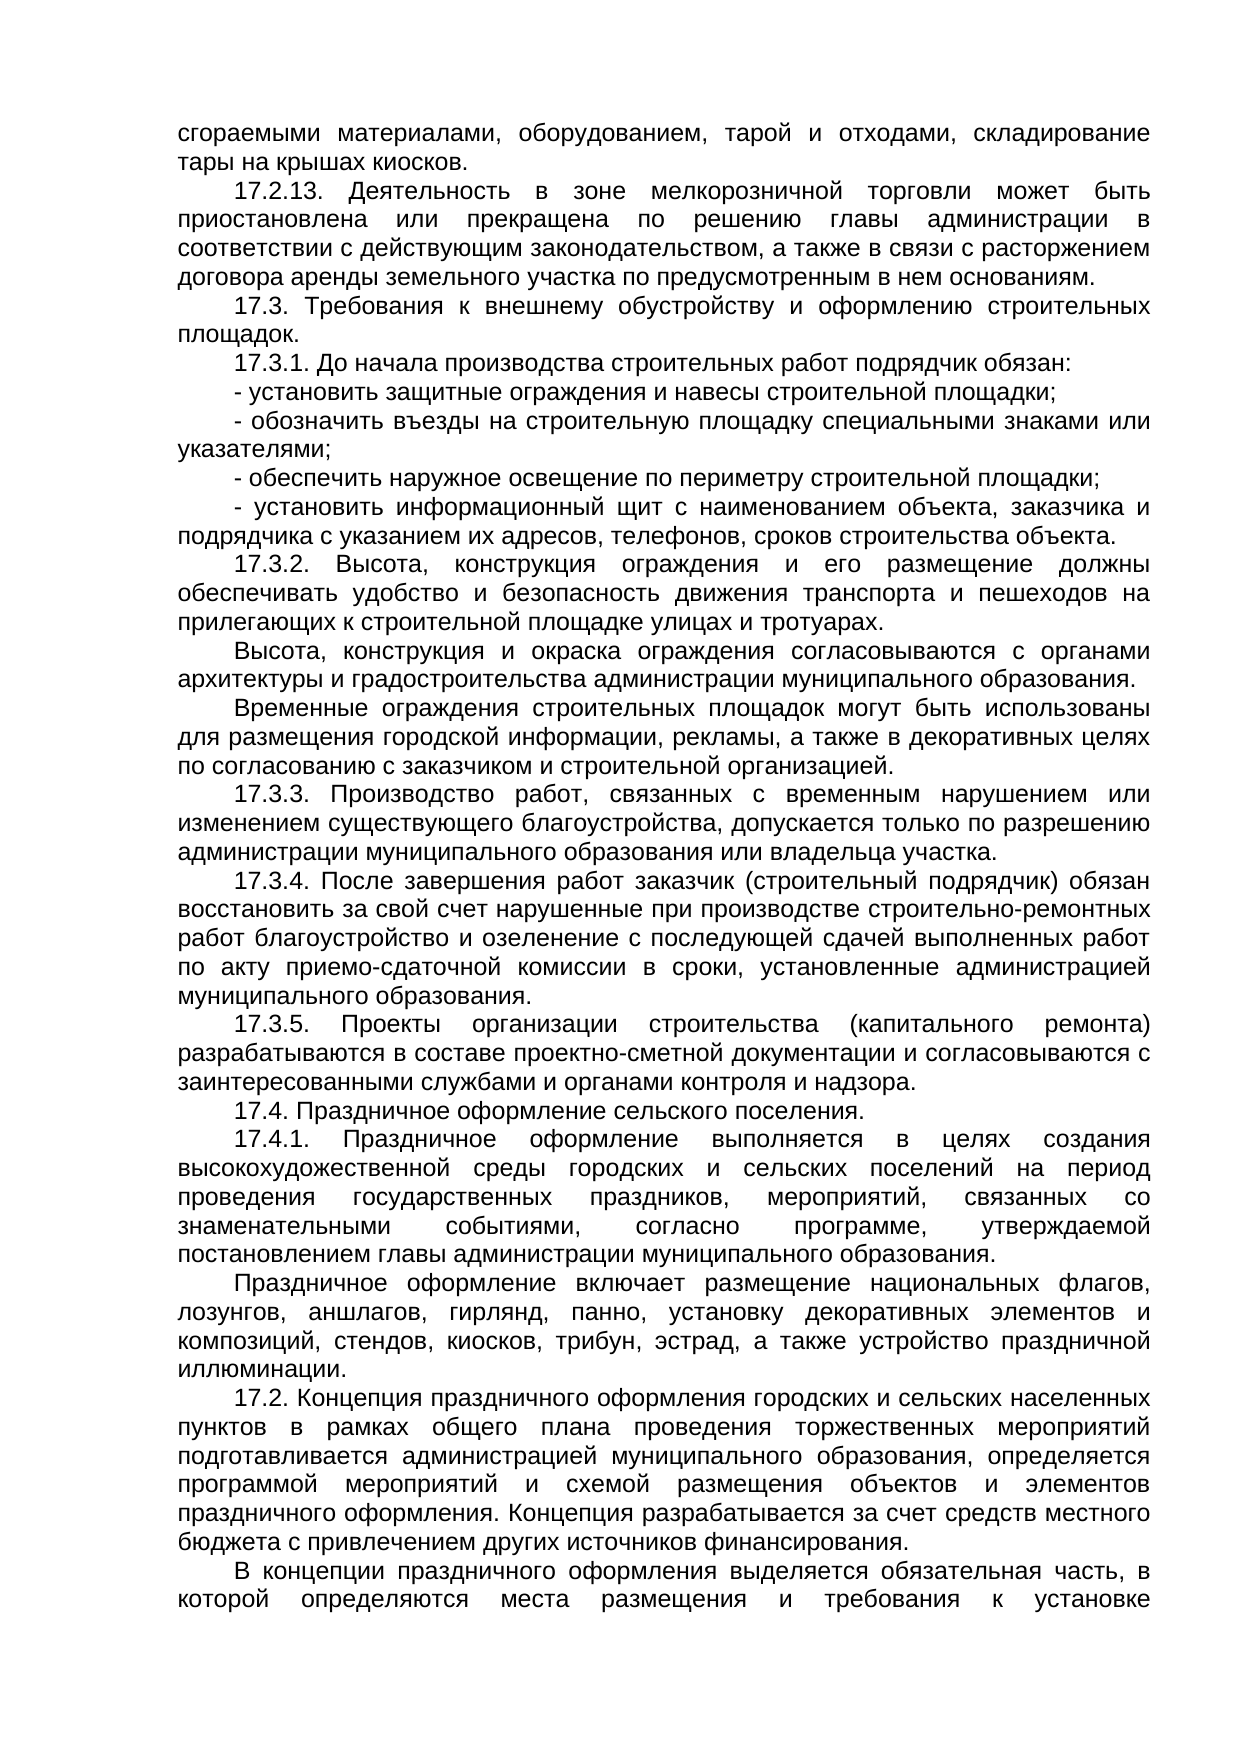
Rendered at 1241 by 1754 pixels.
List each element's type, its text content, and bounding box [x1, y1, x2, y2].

text 17.3.1. До начала производства строительных работ подрядчик обязан: [177, 348, 1152, 377]
text 17.3.4. После завершения работ заказчик (строительный подрядчик) обязан восстановить за свой счет нарушенные при производстве строительно-ремонтных работ благоустройство и озеленение с последующей сдачей выполненных работ по акту приемо-сдаточной комиссии в сроки, установленные администрацией муниципального образования. [177, 866, 1152, 1009]
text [177, 118, 1152, 176]
text 17.4. Праздничное оформление сельского поселения. [177, 1096, 1152, 1124]
text - установить защитные ограждения и навесы строительной площадки; [177, 377, 1152, 406]
text 17.3.2. Высота, конструкция ограждения и его размещение должны обеспечивать удобство и безопасность движения транспорта и пешеходов на прилегающих к строительной площадке улицах и тротуарах. [177, 549, 1152, 636]
text 17.2.13. Деятельность в зоне мелкорозничной торговли может быть приостановлена или прекращена по решению главы администрации в соответствии с действующим законодательством, а также в связи с расторжением договора аренды земельного участка по предусмотренным в нем основаниям. [177, 176, 1152, 291]
text 17.4.1. Праздничное оформление выполняется в целях создания высокохудожественной среды городских и сельских поселений на период проведения государственных праздников, мероприятий, связанных со знаменательными событиями, согласно программе, утверждаемой постановлением главы администрации муниципального образования. [177, 1124, 1152, 1268]
text 17.3. Требования к внешнему обустройству и оформлению строительных площадок. [177, 291, 1152, 348]
text - установить информационный щит с наименованием объекта, заказчика и подрядчика с указанием их адресов, телефонов, сроков строительства объекта. [177, 492, 1152, 549]
text Высота, конструкция и окраска ограждения согласовываются с органами архитектуры и градостроительства администрации муниципального образования. [177, 636, 1152, 693]
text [177, 1556, 1152, 1613]
text Временные ограждения строительных площадок могут быть использованы для размещения городской информации, рекламы, а также в декоративных целях по согласованию с заказчиком и строительной организацией. [177, 693, 1152, 779]
text - обозначить въезды на строительную площадку специальными знаками или указателями; [177, 406, 1152, 463]
text - обеспечить наружное освещение по периметру строительной площадки; [177, 463, 1152, 492]
text 17.2. Концепция праздничного оформления городских и сельских населенных пунктов в рамках общего плана проведения торжественных мероприятий подготавливается администрацией муниципального образования, определяется программой мероприятий и схемой размещения объектов и элементов праздничного оформления. Концепция разрабатывается за счет средств местного бюджета с привлечением других источников финансирования. [177, 1383, 1152, 1556]
text 17.3.3. Производство работ, связанных с временным нарушением или изменением существующего благоустройства, допускается только по разрешению администрации муниципального образования или владельца участка. [177, 779, 1152, 866]
text Праздничное оформление включает размещение национальных флагов, лозунгов, аншлагов, гирлянд, панно, установку декоративных элементов и композиций, стендов, киосков, трибун, эстрад, а также устройство праздничной иллюминации. [177, 1268, 1152, 1383]
text 17.3.5. Проекты организации строительства (капитального ремонта) разрабатываются в составе проектно-сметной документации и согласовываются с заинтересованными службами и органами контроля и надзора. [177, 1009, 1152, 1096]
